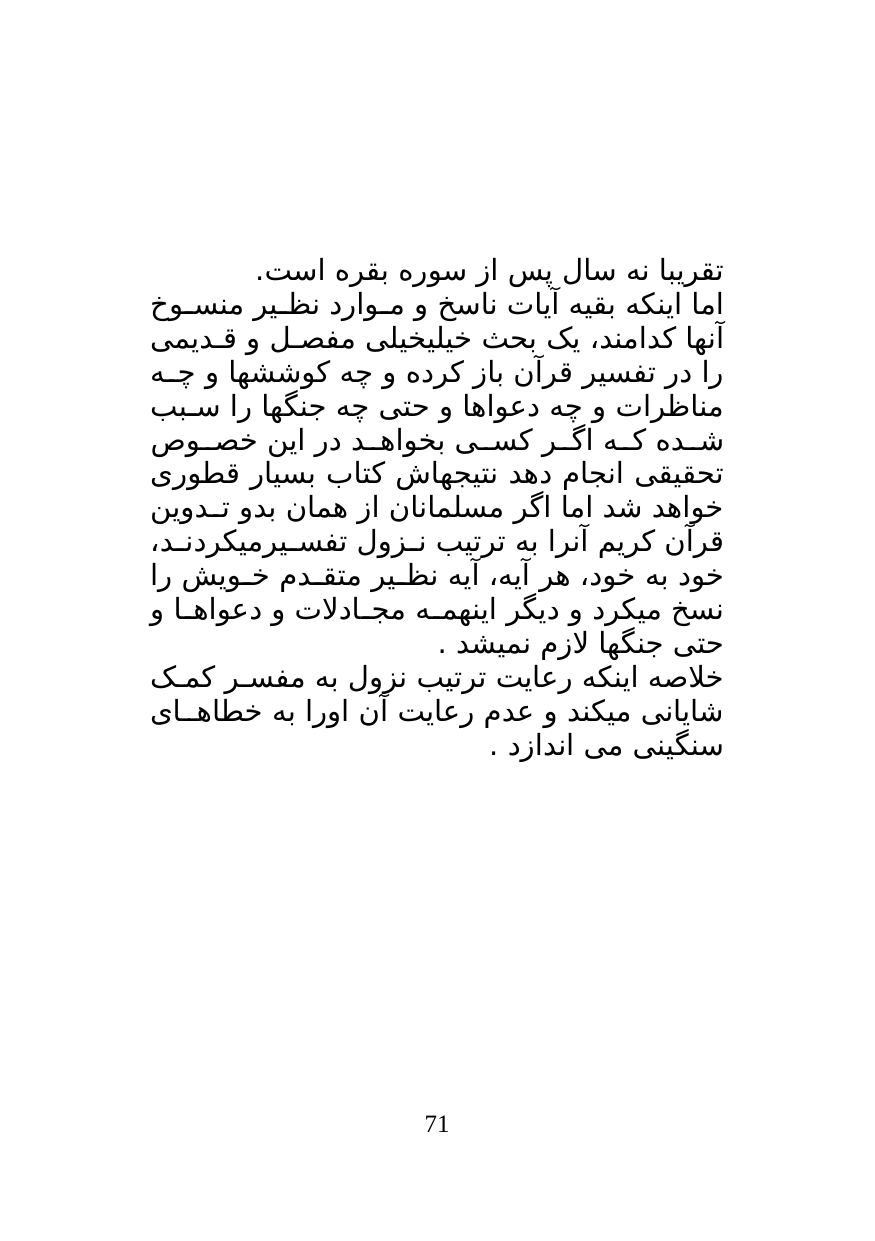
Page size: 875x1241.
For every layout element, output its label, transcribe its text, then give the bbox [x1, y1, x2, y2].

text اما اینکه بقیه آیات ناسخ و موارد نظیر منسوخ آنها کدامند، یک بحث خیلیخیلی مفصل و قدیمی را در تفسیر قرآن باز کرده و چه کوششها و چه مناظرات و چه دعواها و حتی چه جنگها را سبب شده که اگر کسی بخواهد در این خصوص تحقیقی انجام دهد نتیجهاش کتاب بسیار قطوری خواهد شد اما اگر مسلمانان از همان بدو تدوین قرآن کریم آنرا به ترتیب نزول تفسیرمیکردند، خود به خود، هر آیه، آیه نظیر متقدم خویش را نسخ میکرد و دیگر اینهمه مجادلات و دعواها و حتی جنگها لازم نمیشد . [150, 287, 724, 661]
text خلاصه اینکه رعایت ترتیب نزول به مفسر کمک شایانی میکند و عدم رعایت آن اورا به خطاهای سنگینی می اندازد . [150, 661, 724, 762]
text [150, 253, 724, 287]
